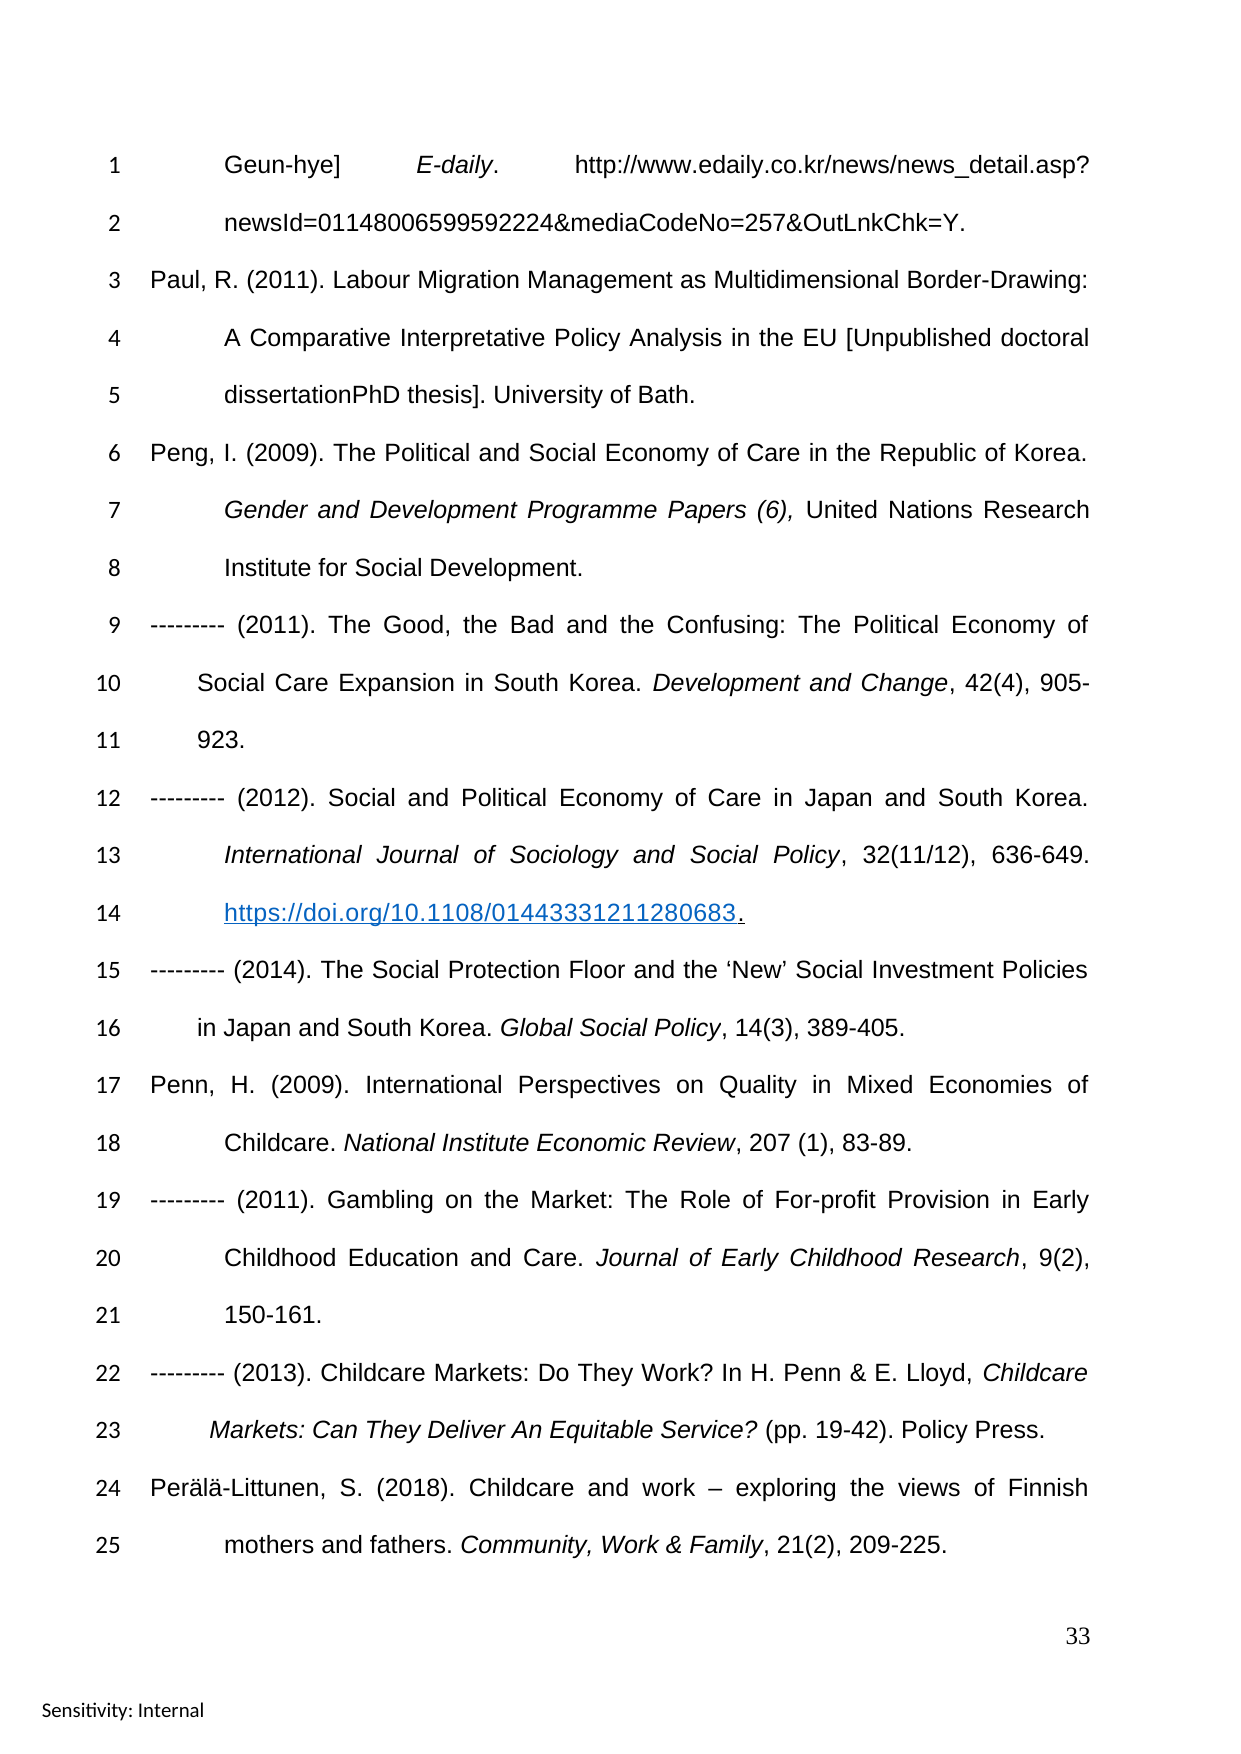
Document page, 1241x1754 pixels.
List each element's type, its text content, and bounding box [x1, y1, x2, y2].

text --------- (2011). Gambling on the Market: The Role of For-profit Provision in Early Childhood Education and Care. Journal of Early Childhood Research, 9(2), 150-161. [150, 1185, 1090, 1329]
text --------- (2012). Social and Political Economy of Care in Japan and South Korea. International Journal of Sociology and Social Policy, 32(11/12), 636-649. https://doi.org/10.1108/01443331211280683. [150, 782, 1090, 926]
text Paul, R. (2011). Labour Migration Management as Multidimensional Border-Drawing: A Comparative Interpretative Policy Analysis in the EU [Unpublished doctoral dissertationPhD thesis]. University of Bath. [150, 265, 1090, 409]
text --------- (2011). The Good, the Bad and the Confusing: The Political Economy of Social Care Expansion in South Korea. Development and Change, 42(4), 905-923. [150, 610, 1090, 754]
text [150, 150, 1090, 236]
text --------- (2014). The Social Protection Floor and the ‘New’ Social Investment Policies in Japan and South Korea. Global Social Policy, 14(3), 389-405. [150, 955, 1090, 1041]
text Penn, H. (2009). International Perspectives on Quality in Mixed Economies of Childcare. National Institute Economic Review, 207 (1), 83-89. [150, 1070, 1090, 1156]
text --------- (2013). Childcare Markets: Do They Work? In H. Penn & E. Lloyd, Childcare Markets: Can They Deliver An Equitable Service? (pp. 19-42). Policy Press. [150, 1357, 1090, 1444]
text Perälä-Littunen, S. (2018). Childcare and work – exploring the views of Finnish mothers and fathers. Community, Work & Family, 21(2), 209-225. [150, 1472, 1090, 1559]
text Peng, I. (2009). The Political and Social Economy of Care in the Republic of Korea. Gender and Development Programme Papers (6), United Nations Research Institute for Social Development. [150, 437, 1090, 581]
